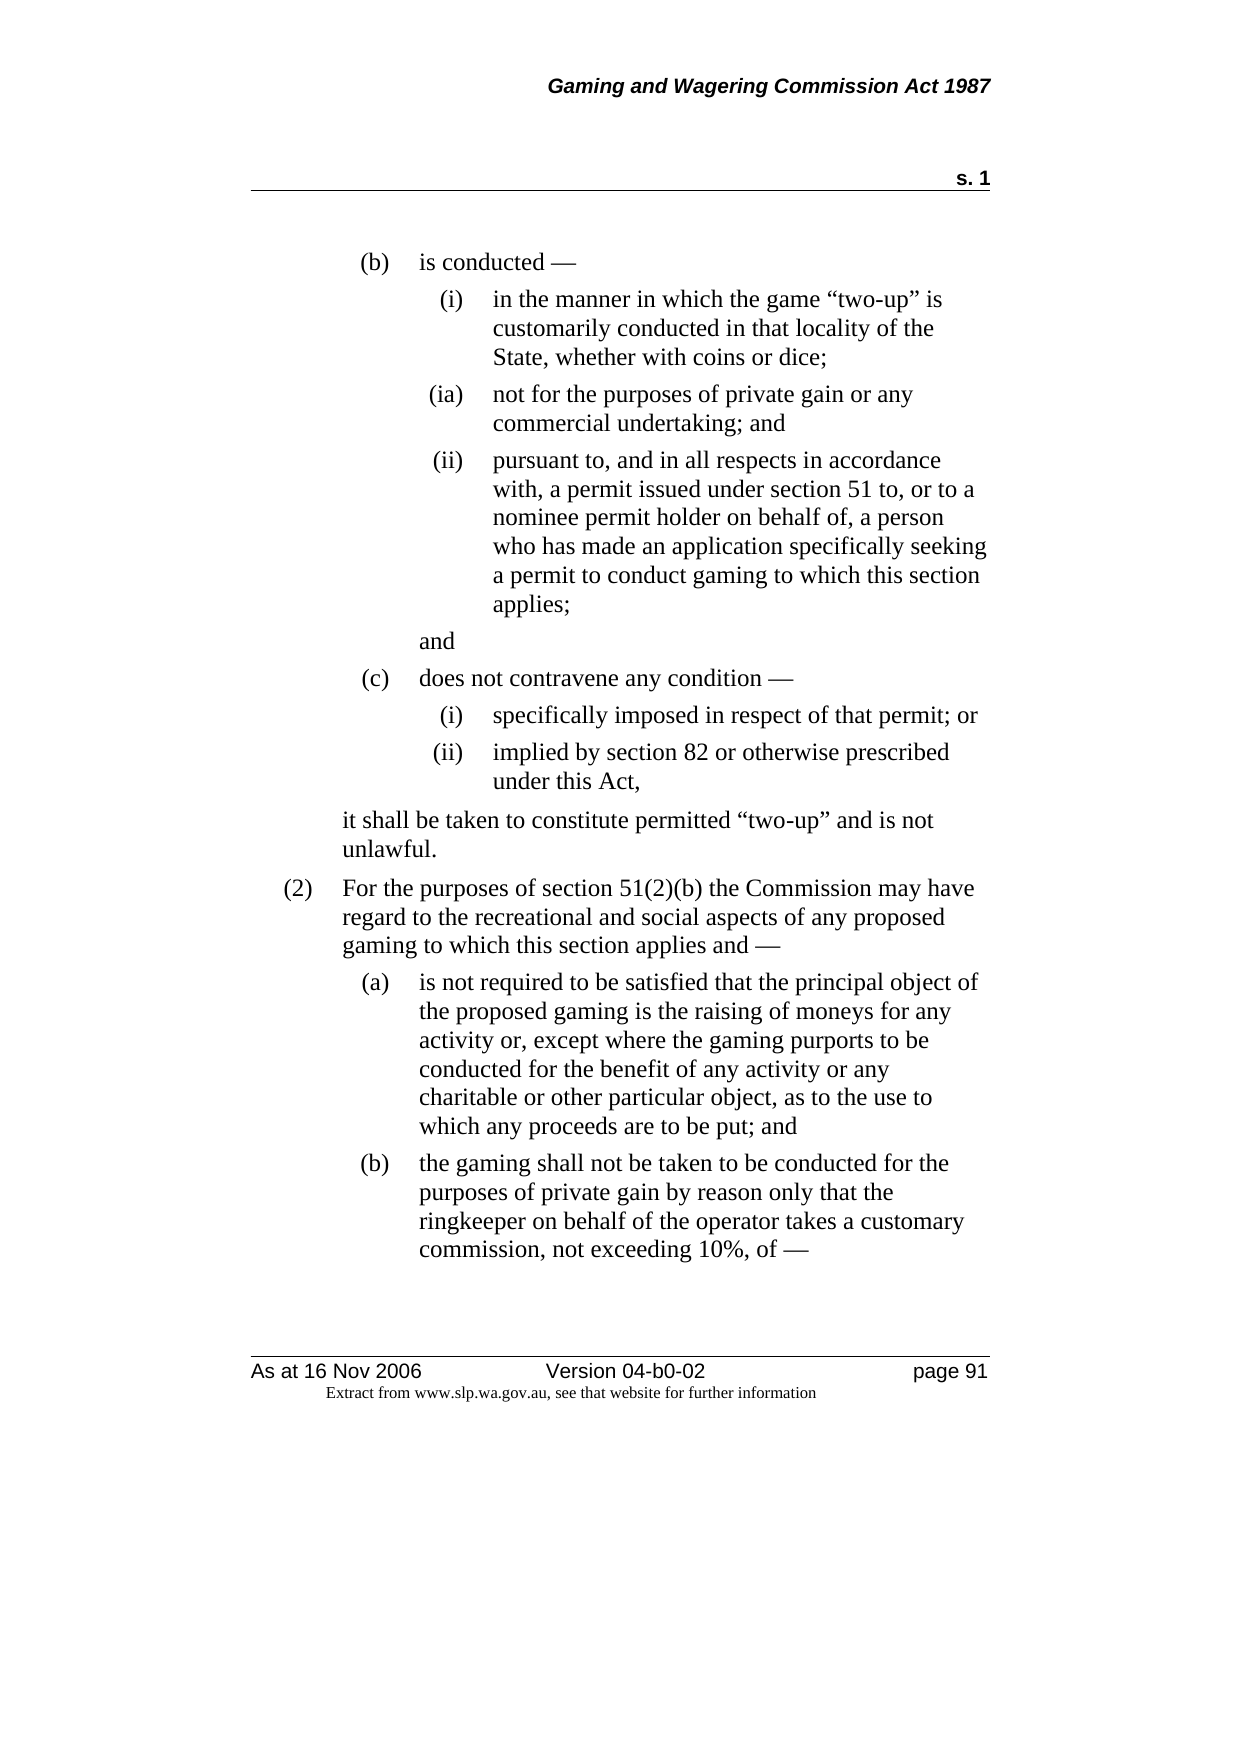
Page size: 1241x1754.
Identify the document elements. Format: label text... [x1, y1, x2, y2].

text and [251, 626, 990, 654]
text (b) is conducted — [251, 247, 990, 276]
text (ii) implied by section 82 or otherwise prescribed under this Act, [251, 737, 990, 794]
text (a) is not required to be satisfied that the principal object of the proposed gaming is the raising of moneys for any activity or, except where the gaming purports to be conducted for the benefit of any activity or any charitable or other particular object, as to the use to which any proceeds are to be put; and [251, 967, 990, 1140]
text (b) the gaming shall not be taken to be conducted for the purposes of private gain by reason only that the ringkeeper on behalf of the operator takes a customary commission, not exceeding 10%, of — [251, 1148, 990, 1263]
text (i) in the manner in which the game “two-up” is customarily conducted in that locality of the State, whether with coins or dice; [251, 284, 990, 371]
text it shall be taken to constitute permitted “two-up” and is not unlawful. [251, 805, 990, 862]
text (ia) not for the purposes of private gain or any commercial undertaking; and [251, 379, 990, 437]
text (ii) pursuant to, and in all respects in accordance with, a permit issued under section 51 to, or to a nominee permit holder on behalf of, a person who has made an application specifically seeking a permit to conduct gaming to which this section applies; [251, 445, 990, 617]
text (c) does not contravene any condition — [251, 663, 990, 692]
text (2) For the purposes of section 51(2)(b) the Commission may have regard to the recreational and social aspects of any proposed gaming to which this section applies and — [251, 873, 990, 959]
text (i) specifically imposed in respect of that permit; or [251, 700, 990, 729]
